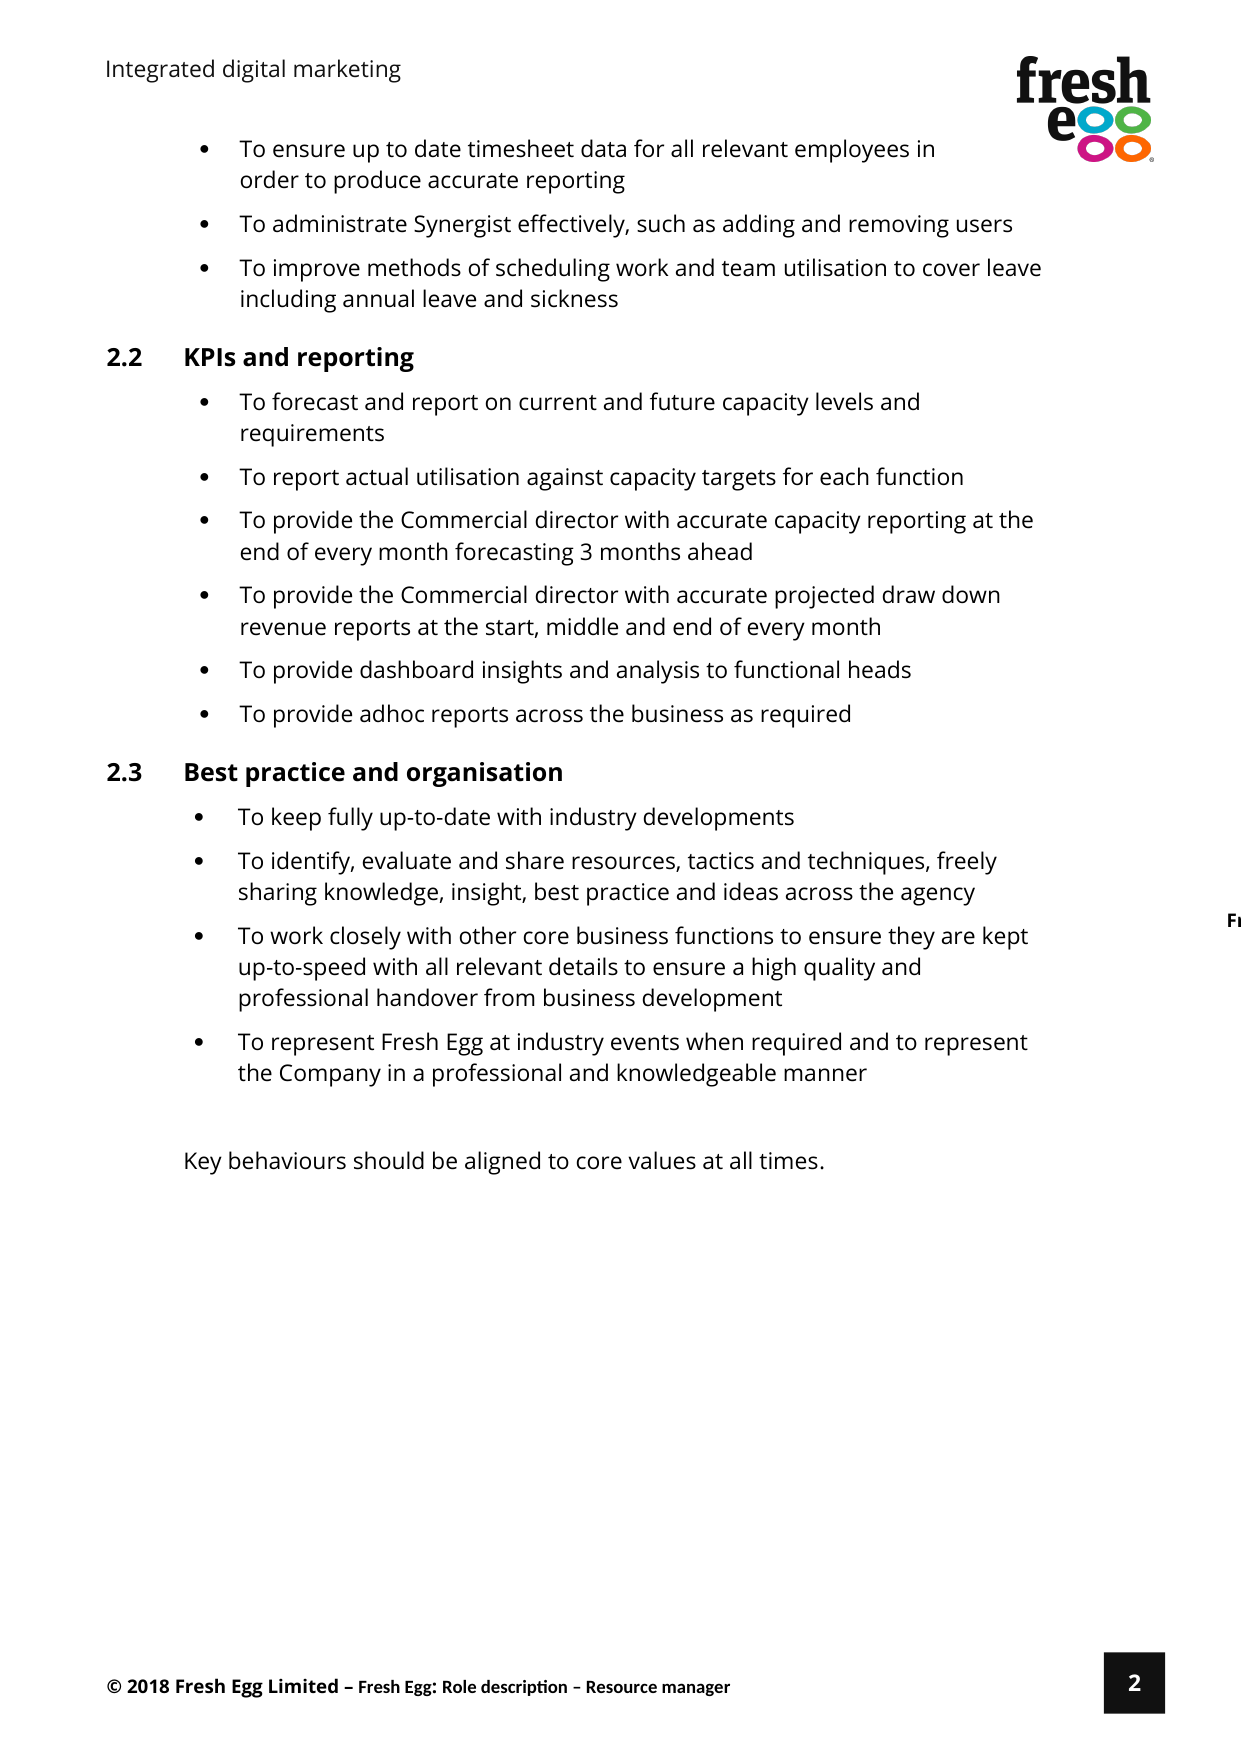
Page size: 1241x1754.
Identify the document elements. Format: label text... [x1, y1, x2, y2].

list To provide the Commercial director with accurate capacity reporting at the end of every month forecasting 3 months ahead [200, 504, 1051, 567]
list To provide the Commercial director with accurate projected draw down revenue reports at the start, middle and end of every month [200, 579, 1051, 642]
text To keep fully up-to-date with industry developments [195, 801, 1051, 832]
subtitle KPIs and reporting [106, 339, 1053, 373]
text To identify, evaluate and share resources, tactics and techniques, freely sharing knowledge, insight, best practice and ideas across the agency [195, 845, 1051, 907]
list To provide adhoc reports across the business as required [200, 698, 1051, 729]
list To report actual utilisation against capacity targets for each function [200, 461, 1051, 492]
text To work closely with other core business functions to ensure they are kept up-to-speed with all relevant details to ensure a high quality and professional handover from business development [195, 920, 1051, 1013]
subtitle Best practice and organisation [106, 754, 1053, 788]
list To ensure up to date timesheet data for all relevant employees in order to produce accurate reporting [200, 133, 1051, 195]
list To forecast and report on current and future capacity levels and requirements [200, 386, 1051, 448]
picture [1015, 56, 1155, 163]
list To administrate Synergist effectively, such as adding and removing users [200, 208, 1051, 239]
text Key behaviours should be aligned to core values at all times. [183, 1145, 1051, 1176]
list To provide dashboard insights and analysis to functional heads [200, 654, 1051, 686]
text To represent Fresh Egg at industry events when required and to represent the Company in a professional and knowledgeable manner [195, 1026, 1051, 1088]
list To improve methods of scheduling work and team utilisation to cover leave including annual leave and sickness [200, 252, 1051, 314]
